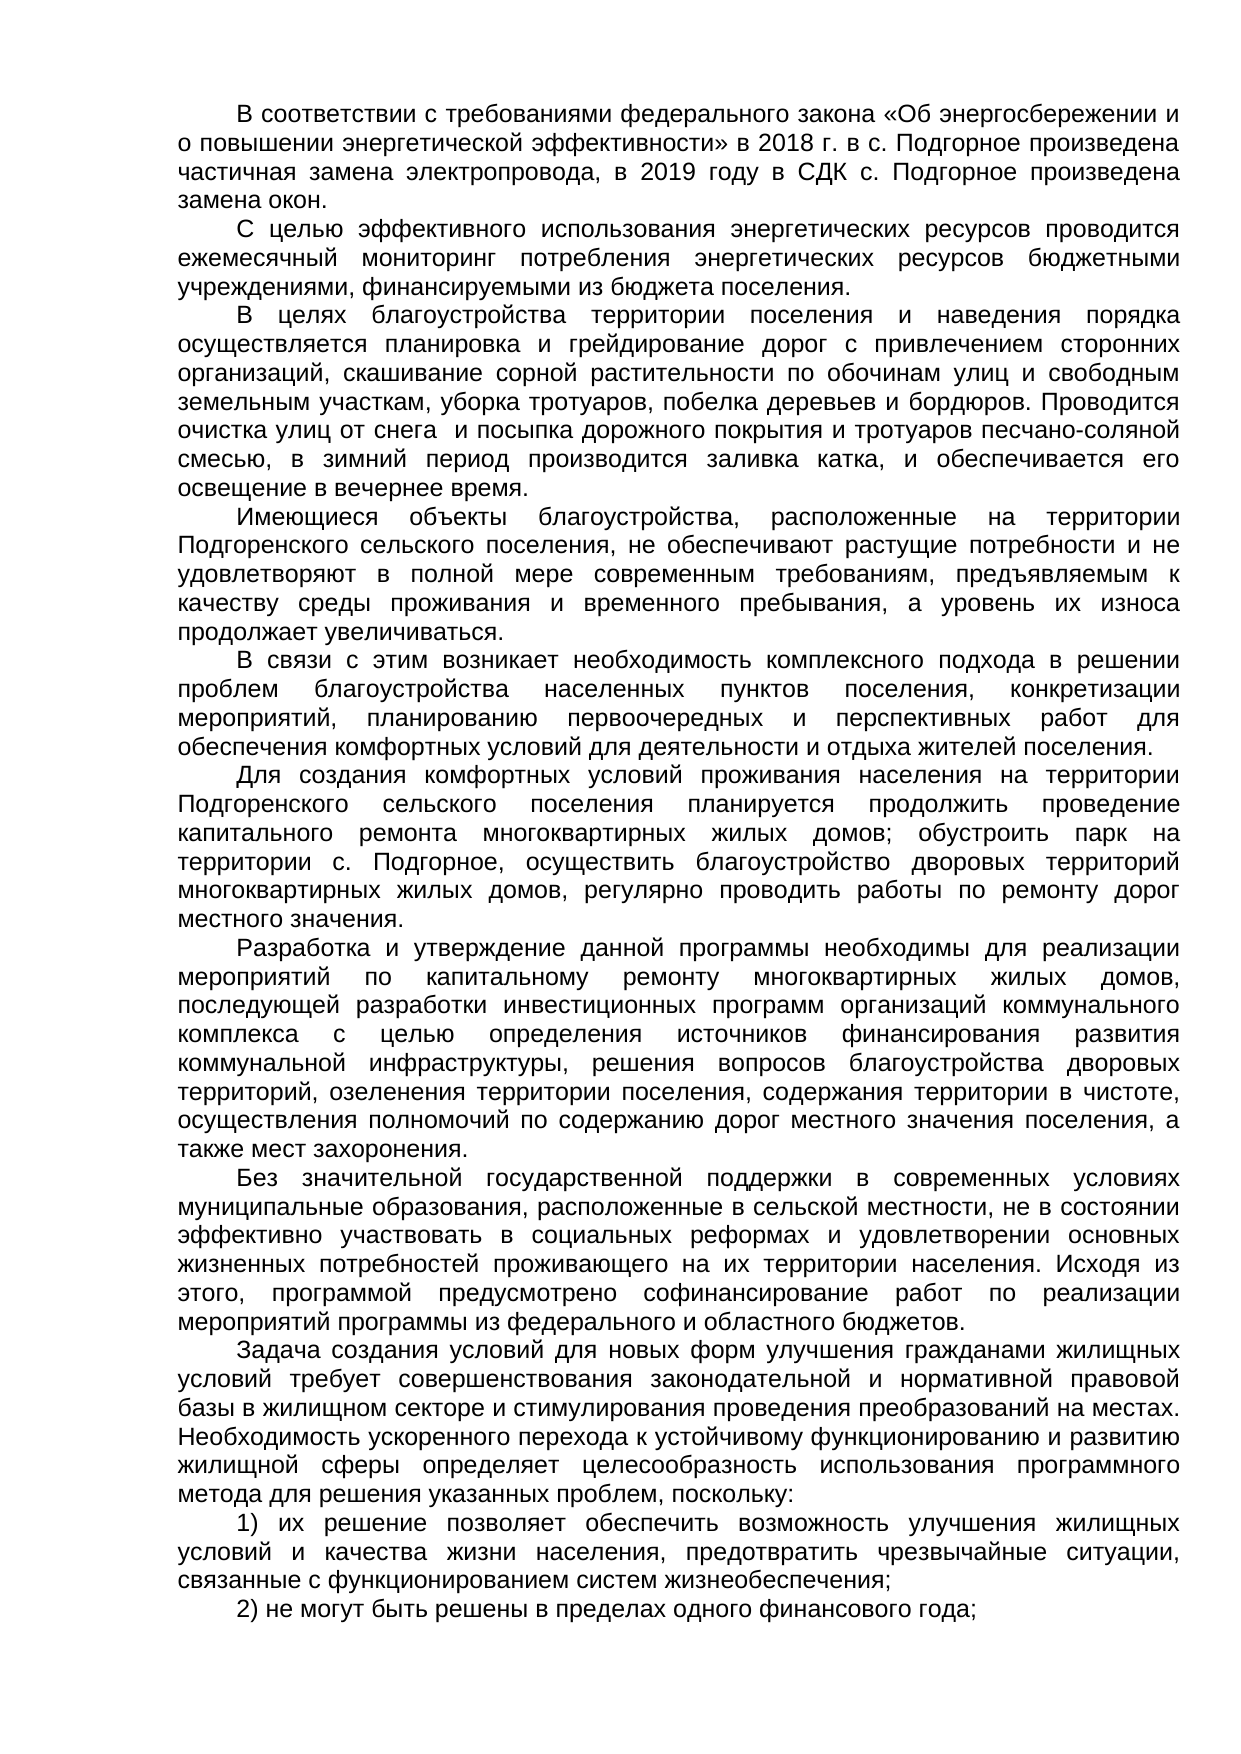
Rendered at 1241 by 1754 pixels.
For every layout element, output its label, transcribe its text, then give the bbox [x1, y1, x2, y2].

text Задача создания условий для новых форм улучшения гражданами жилищных условий требует совершенствования законодательной и нормативной правовой базы в жилищном секторе и стимулирования проведения преобразований на местах. Необходимость ускоренного перехода к устойчивому функционированию и развитию жилищной сферы определяет целесообразность использования программного метода для решения указанных проблем, поскольку: [177, 1335, 1181, 1508]
text С целью эффективного использования энергетических ресурсов проводится ежемесячный мониторинг потребления энергетических ресурсов бюджетными учреждениями, финансируемыми из бюджета поселения. [177, 214, 1181, 300]
text Имеющиеся объекты благоустройства, расположенные на территории Подгоренского сельского поселения, не обеспечивают растущие потребности и не удовлетворяют в полной мере современным требованиям, предъявляемым к качеству среды проживания и временного пребывания, а уровень их износа продолжает увеличиваться. [177, 501, 1181, 645]
text В соответствии с требованиями федерального закона «Об энергосбережении и о повышении энергетической эффективности» в 2018 г. в с. Подгорное произведена частичная замена электропровода, в 2019 году в СДК с. Подгорное произведена замена окон. [177, 99, 1181, 214]
text 1) их решение позволяет обеспечить возможность улучшения жилищных условий и качества жизни населения, предотвратить чрезвычайные ситуации, связанные с функционированием систем жизнеобеспечения; [177, 1508, 1181, 1594]
text Без значительной государственной поддержки в современных условиях муниципальные образования, расположенные в сельской местности, не в состоянии эффективно участвовать в социальных реформах и удовлетворении основных жизненных потребностей проживающего на их территории населения. Исходя из этого, программой предусмотрено софинансирование работ по реализации мероприятий программы из федерального и областного бюджетов. [177, 1163, 1181, 1335]
text В связи с этим возникает необходимость комплексного подхода в решении проблем благоустройства населенных пунктов поселения, конкретизации мероприятий, планированию первоочередных и перспективных работ для обеспечения комфортных условий для деятельности и отдыха жителей поселения. [177, 645, 1181, 760]
text В целях благоустройства территории поселения и наведения порядка осуществляется планировка и грейдирование дорог с привлечением сторонних организаций, скашивание сорной растительности по обочинам улиц и свободным земельным участкам, уборка тротуаров, побелка деревьев и бордюров. Проводится очистка улиц от снега и посыпка дорожного покрытия и тротуаров песчано-соляной смесью, в зимний период производится заливка катка, и обеспечивается его освещение в вечернее время. [177, 300, 1181, 501]
text 2) не могут быть решены в пределах одного финансового года; [177, 1594, 1181, 1623]
text Для создания комфортных условий проживания населения на территории Подгоренского сельского поселения планируется продолжить проведение капитального ремонта многоквартирных жилых домов; обустроить парк на территории с. Подгорное, осуществить благоустройство дворовых территорий многоквартирных жилых домов, регулярно проводить работы по ремонту дорог местного значения. [177, 760, 1181, 933]
text Разработка и утверждение данной программы необходимы для реализации мероприятий по капитальному ремонту многоквартирных жилых домов, последующей разработки инвестиционных программ организаций коммунального комплекса с целью определения источников финансирования развития коммунальной инфраструктуры, решения вопросов благоустройства дворовых территорий, озеленения территории поселения, содержания территории в чистоте, осуществления полномочий по содержанию дорог местного значения поселения, а также мест захоронения. [177, 933, 1181, 1163]
